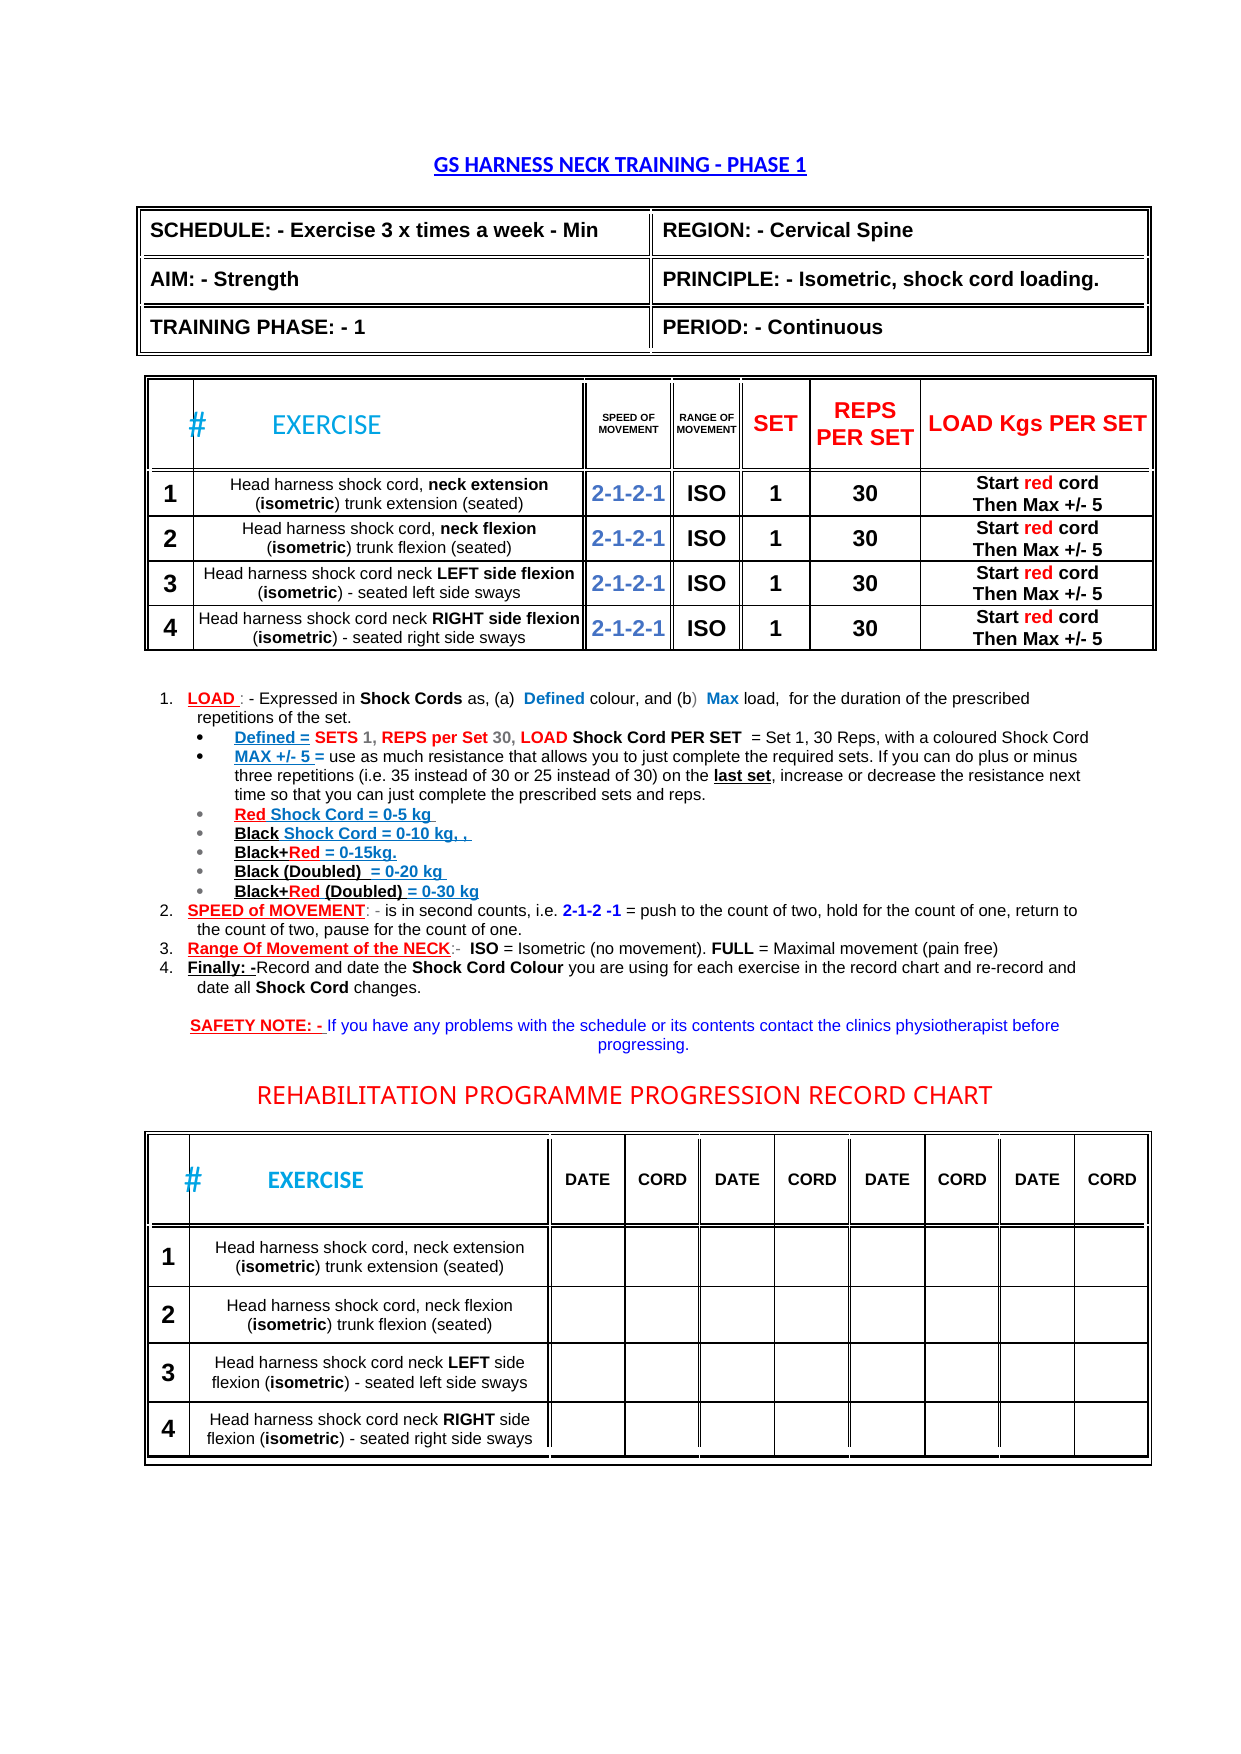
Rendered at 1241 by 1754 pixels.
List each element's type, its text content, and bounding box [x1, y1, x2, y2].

list Black (Doubled) = 0-20 kg [197, 862, 1090, 881]
list Range Of Movement of the NECK:- ISO = Isometric (no movement). FULL = Maximal movement (pain free) [159, 939, 1090, 958]
table_cell Head harness shock cord, neck flexion (isometric) trunk flexion (seated) [190, 1287, 547, 1342]
table_cell ISO [674, 606, 739, 649]
table_cell [1075, 1287, 1147, 1342]
list Black Shock Cord = 0-10 kg, , [197, 824, 1090, 843]
table_header REPS PER SET [811, 380, 920, 467]
table_cell [850, 1403, 924, 1455]
table_cell 2-1-2-1 [587, 562, 670, 604]
table_cell Head harness shock cord, neck flexion (isometric) trunk flexion (seated) [194, 517, 582, 560]
text SAFETY NOTE: - If you have any problems with the schedule or its contents contact the clinics physiotherapist before progressing. [159, 1016, 1090, 1054]
table_cell 3 [149, 1344, 189, 1401]
table_cell Start red cord Then Max +/- 5 [921, 562, 1152, 604]
table_cell [626, 1228, 698, 1286]
table_header SCHEDULE: - Exercise 3 x times a week - Min [139, 208, 651, 254]
table_cell Start red cord Then Max +/- 5 [921, 468, 1154, 515]
table_cell [926, 1287, 998, 1342]
table_cell 2 [149, 1287, 189, 1342]
table_header CORD [925, 1132, 1000, 1223]
table_cell 30 [811, 472, 920, 515]
table_cell [626, 1403, 700, 1455]
table_cell 1 [743, 562, 809, 604]
table_cell Head harness shock cord, neck extension (isometric) trunk extension (seated) [190, 1228, 547, 1286]
table_header CORD [775, 1132, 850, 1223]
table_cell 1 [743, 606, 809, 649]
table_header DATE [700, 1135, 774, 1223]
table_cell [552, 1287, 624, 1342]
table_cell [626, 1287, 698, 1342]
table_header SET [741, 379, 809, 467]
table_cell [1001, 1228, 1074, 1286]
table_header EXERCISE [189, 1132, 550, 1223]
table_cell [1075, 1344, 1147, 1401]
list SPEED of MOVEMENT: - is in second counts, i.e. 2-1-2 -1 = push to the count of two, hold for the count of one, return to the count of two, pause for the count of one. [159, 901, 1090, 939]
table_cell 3 [149, 562, 193, 604]
table_cell Start red cord Then Max +/- 5 [921, 606, 1152, 649]
table_cell [775, 1344, 848, 1401]
table_cell AIM: - Strength [139, 255, 651, 303]
table_cell ISO [674, 517, 739, 560]
table_cell 30 [811, 517, 920, 560]
table_header # [149, 1135, 189, 1223]
table_cell Head harness shock cord neck LEFT side flexion (isometric) - seated left side sways [194, 562, 582, 604]
table_cell Head harness shock cord neck LEFT side flexion (isometric) - seated left side sways [190, 1344, 547, 1401]
table_cell 4 [149, 1403, 189, 1455]
list Finally: -Record and date the Shock Cord Colour you are using for each exercise in the record chart and re-record and date all Shock Cord changes. [159, 958, 1090, 997]
list Black+Red = 0-15kg. [197, 843, 1090, 862]
table_cell [552, 1344, 624, 1401]
table_cell [851, 1228, 924, 1286]
table_cell [926, 1228, 998, 1286]
table_cell [550, 1403, 624, 1455]
table_cell 1 [147, 468, 193, 515]
table_cell [626, 1344, 698, 1401]
table_cell [926, 1403, 1000, 1455]
table_cell 2-1-2-1 [587, 606, 670, 649]
table_cell Head harness shock cord neck RIGHT side flexion (isometric) - seated right side sways [190, 1403, 550, 1455]
table_header DATE [550, 1135, 624, 1223]
table_cell 2-1-2-1 [587, 517, 670, 560]
table_cell [1075, 1223, 1150, 1286]
table_cell [701, 1228, 774, 1286]
table_cell [552, 1228, 624, 1286]
table_cell 1 [743, 517, 809, 560]
table_cell [1001, 1287, 1074, 1342]
text GS HARNESS NECK TRAINING - PHASE 1 [150, 150, 1090, 178]
table_cell [1001, 1344, 1074, 1401]
table_cell PERIOD: - Continuous [651, 303, 1149, 351]
list Black+Red (Doubled) = 0-30 kg [197, 881, 1090, 901]
table_cell 2-1-2-1 [587, 472, 670, 515]
table_cell [851, 1287, 924, 1342]
table_header RANGE OF MOVEMENT [672, 377, 741, 467]
table_cell [775, 1228, 848, 1286]
table_cell 30 [811, 562, 920, 604]
table_cell ISO [674, 562, 739, 604]
table_cell 2 [149, 517, 193, 560]
list LOAD : - Expressed in Shock Cords as, (a) Defined colour, and (b) Max load, for the duration of the prescribed repetitions of the set. [159, 689, 1090, 727]
table_cell [701, 1344, 774, 1401]
table_cell [775, 1287, 848, 1342]
table_cell 1 [743, 472, 809, 515]
table_cell Start red cord Then Max +/- 5 [921, 517, 1152, 560]
table_cell ISO [674, 472, 739, 515]
table_header LOAD Kgs PER SET [921, 380, 1152, 467]
table_cell [926, 1344, 998, 1401]
table_header DATE [850, 1135, 924, 1223]
table_cell [700, 1403, 774, 1455]
table_cell Head harness shock cord neck RIGHT side flexion (isometric) - seated right side sways [194, 606, 582, 649]
list Red Shock Cord = 0-5 kg [197, 804, 1090, 824]
table_cell PRINCIPLE: - Isometric, shock cord loading. [651, 255, 1149, 303]
table_cell [775, 1403, 850, 1455]
table_cell [701, 1287, 774, 1342]
table_cell 30 [811, 606, 920, 649]
table_header EXERCISE [194, 380, 584, 467]
table_cell Head harness shock cord, neck extension (isometric) trunk extension (seated) [194, 472, 582, 515]
table_cell 4 [149, 606, 193, 649]
table_cell [851, 1344, 924, 1401]
table_header REGION: - Cervical Spine [651, 210, 1147, 254]
table_header SPEED OF MOVEMENT [585, 377, 672, 467]
table_header CORD [625, 1132, 700, 1223]
table_header DATE [1000, 1135, 1074, 1223]
table_header CORD [1075, 1135, 1147, 1223]
table_cell [1000, 1403, 1074, 1455]
table_cell TRAINING PHASE: - 1 [139, 303, 651, 351]
subtitle REHABILITATION PROGRAMME PROGRESSION RECORD CHART [159, 1077, 1090, 1111]
table_cell 1 [147, 1223, 189, 1286]
list MAX +/- 5 = use as much resistance that allows you to just complete the required sets. If you can do plus or minus three repetitions (i.e. 35 instead of 30 or 25 instead of 30) on the last set, increase or decrease the resistance next time so that you can just complete the prescribed sets and reps. [197, 747, 1090, 804]
table_cell [1075, 1403, 1147, 1455]
list Defined = SETS 1, REPS per Set 30, LOAD Shock Cord PER SET = Set 1, 30 Reps, with a coloured Shock Cord [197, 727, 1090, 747]
table_header # [149, 380, 193, 467]
